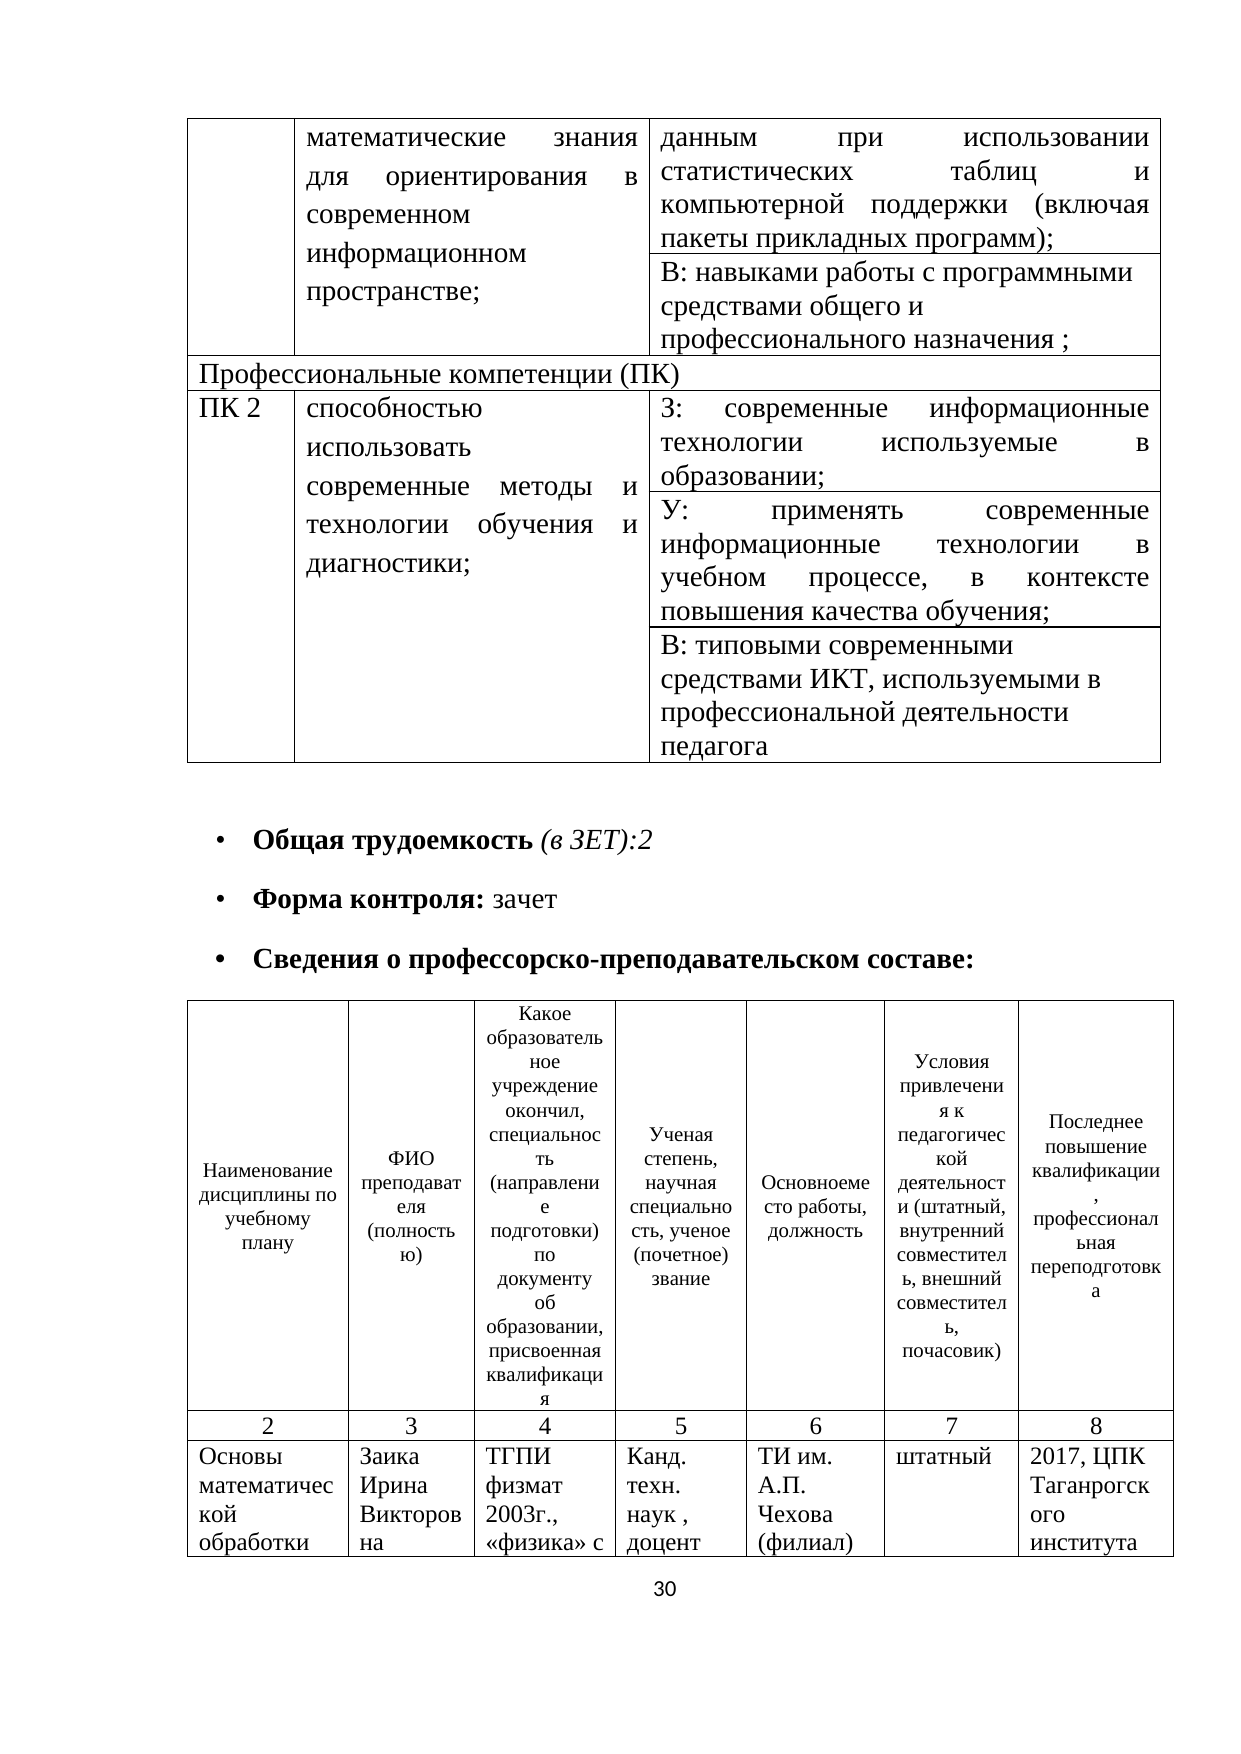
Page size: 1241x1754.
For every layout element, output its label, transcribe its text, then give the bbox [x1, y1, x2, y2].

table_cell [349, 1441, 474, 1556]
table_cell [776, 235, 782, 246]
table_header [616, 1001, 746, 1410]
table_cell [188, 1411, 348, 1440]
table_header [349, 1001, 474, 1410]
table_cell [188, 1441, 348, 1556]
list Форма контроля: зачет [215, 881, 1152, 915]
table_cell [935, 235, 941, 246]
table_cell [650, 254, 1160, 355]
list Сведения о профессорско-преподавательском составе: [215, 941, 1152, 974]
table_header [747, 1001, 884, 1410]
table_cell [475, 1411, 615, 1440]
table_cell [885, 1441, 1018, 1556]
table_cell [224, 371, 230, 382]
list Общая трудоемкость (в ЗЕТ):2 [215, 822, 1152, 856]
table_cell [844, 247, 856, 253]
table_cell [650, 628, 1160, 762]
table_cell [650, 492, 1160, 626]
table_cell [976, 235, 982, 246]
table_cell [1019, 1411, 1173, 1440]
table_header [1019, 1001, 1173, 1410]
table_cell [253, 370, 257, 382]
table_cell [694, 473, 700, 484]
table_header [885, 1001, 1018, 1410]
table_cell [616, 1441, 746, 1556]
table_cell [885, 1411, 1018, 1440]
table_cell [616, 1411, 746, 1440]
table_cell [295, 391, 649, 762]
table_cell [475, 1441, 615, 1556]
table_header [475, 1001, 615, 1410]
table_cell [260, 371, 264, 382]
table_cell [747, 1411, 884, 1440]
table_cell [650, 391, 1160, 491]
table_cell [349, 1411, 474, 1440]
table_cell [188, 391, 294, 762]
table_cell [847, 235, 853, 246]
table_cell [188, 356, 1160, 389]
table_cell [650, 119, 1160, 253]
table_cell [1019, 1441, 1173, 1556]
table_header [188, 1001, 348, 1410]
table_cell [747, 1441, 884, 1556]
